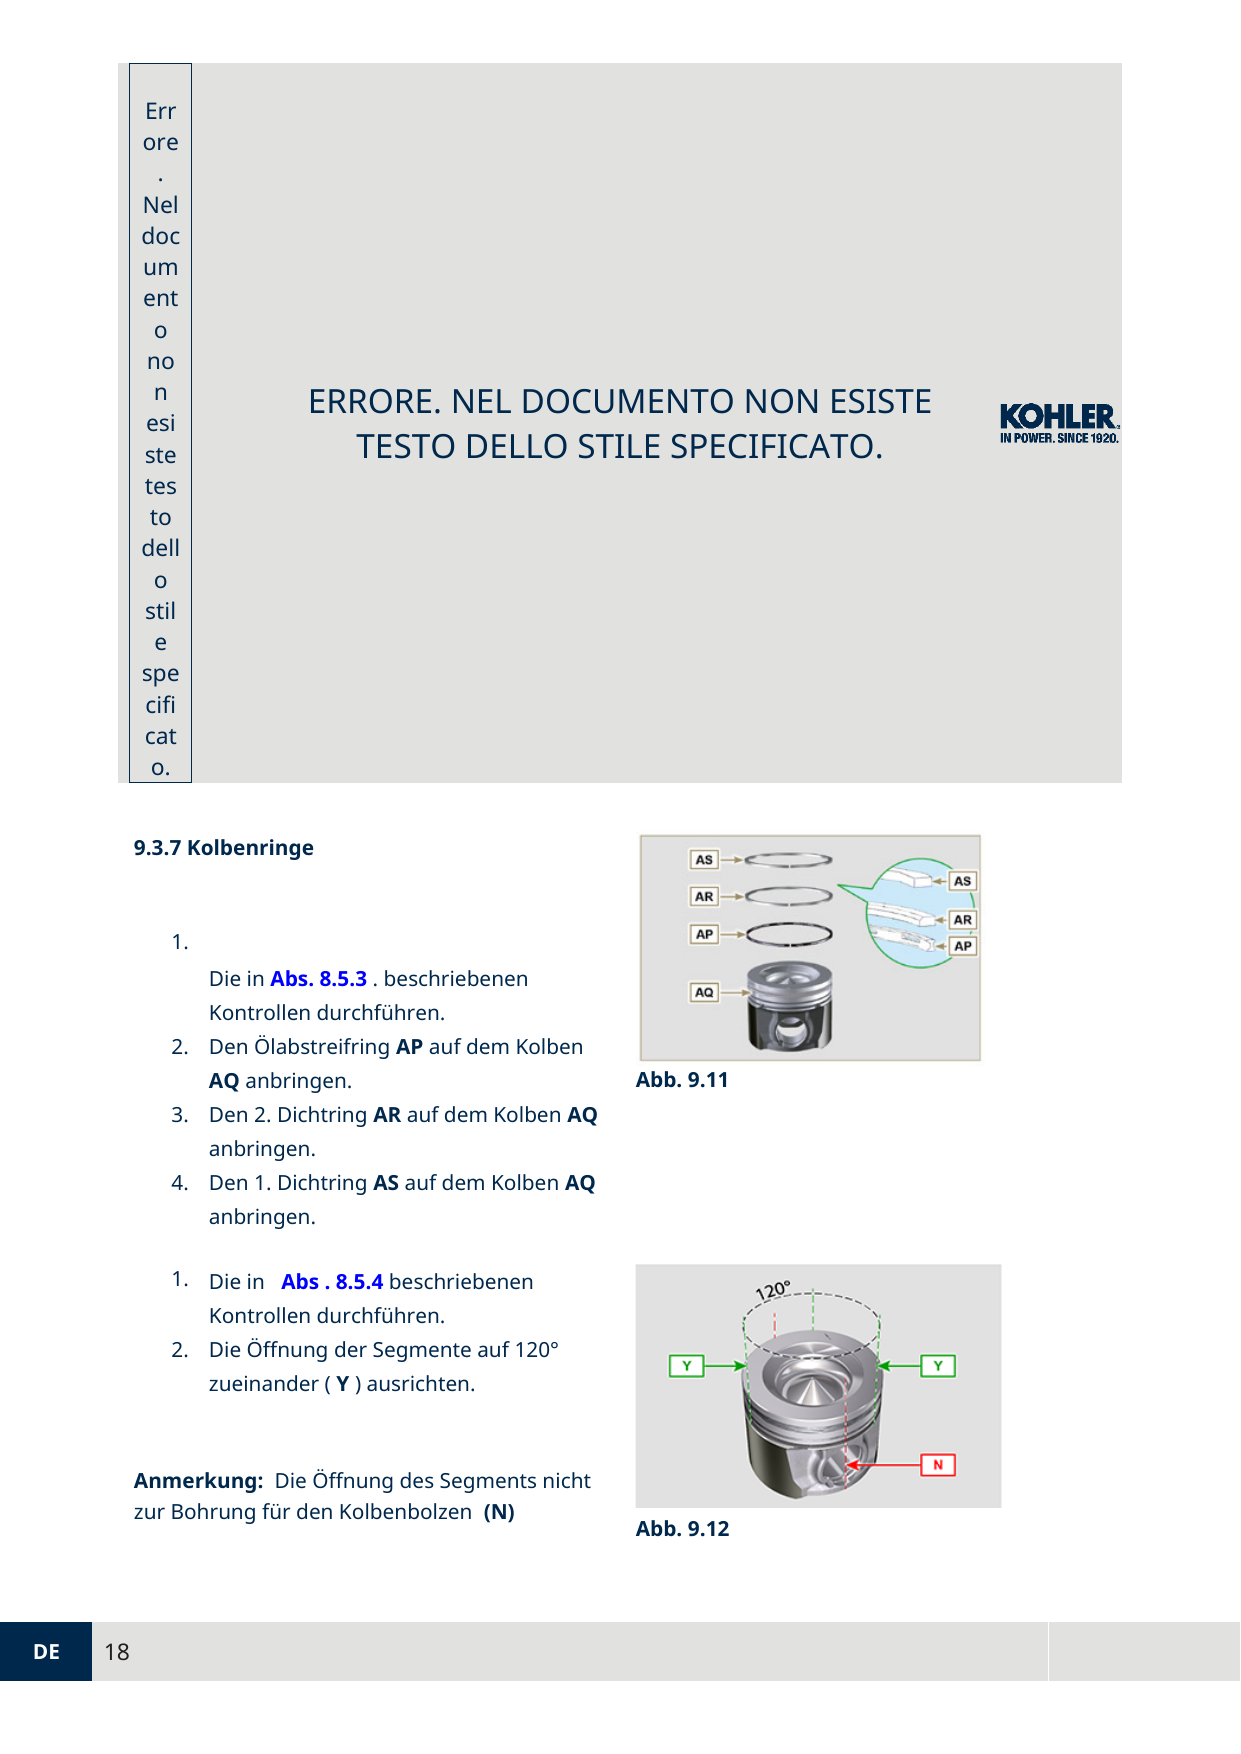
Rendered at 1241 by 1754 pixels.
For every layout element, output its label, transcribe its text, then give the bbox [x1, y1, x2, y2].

table_cell 9.3.7 Kolbenringe Die in Abs. 8.5.3 . beschriebenen Kontrollen durchführen. Den Ölabstreifring AP auf dem Kolben AQ anbringen. Den 2. Dichtring AR auf dem Kolben AQ anbringen. Den 1. Dichtring AS auf dem Kolben AQ anbringen. [118, 815, 620, 1248]
picture [635, 830, 1002, 1066]
table_cell Abb. 9.12 [620, 1249, 1122, 1558]
picture [1000, 403, 1121, 443]
picture [635, 1264, 1002, 1508]
table_cell Abb. 9.11 [620, 815, 1122, 1248]
table_cell Die in Abs . 8.5.4 beschriebenen Kontrollen durchführen. Die Öffnung der Segmente auf 120° zueinander ( Y ) ausrichten. Anmerkung: Die Öffnung des Segments nicht zur Bohrung für den Kolbenbolzen (N) ausrichten . Den Kolbenmantel und die Kolbenringe mit Öl schmieren. [118, 1249, 620, 1558]
